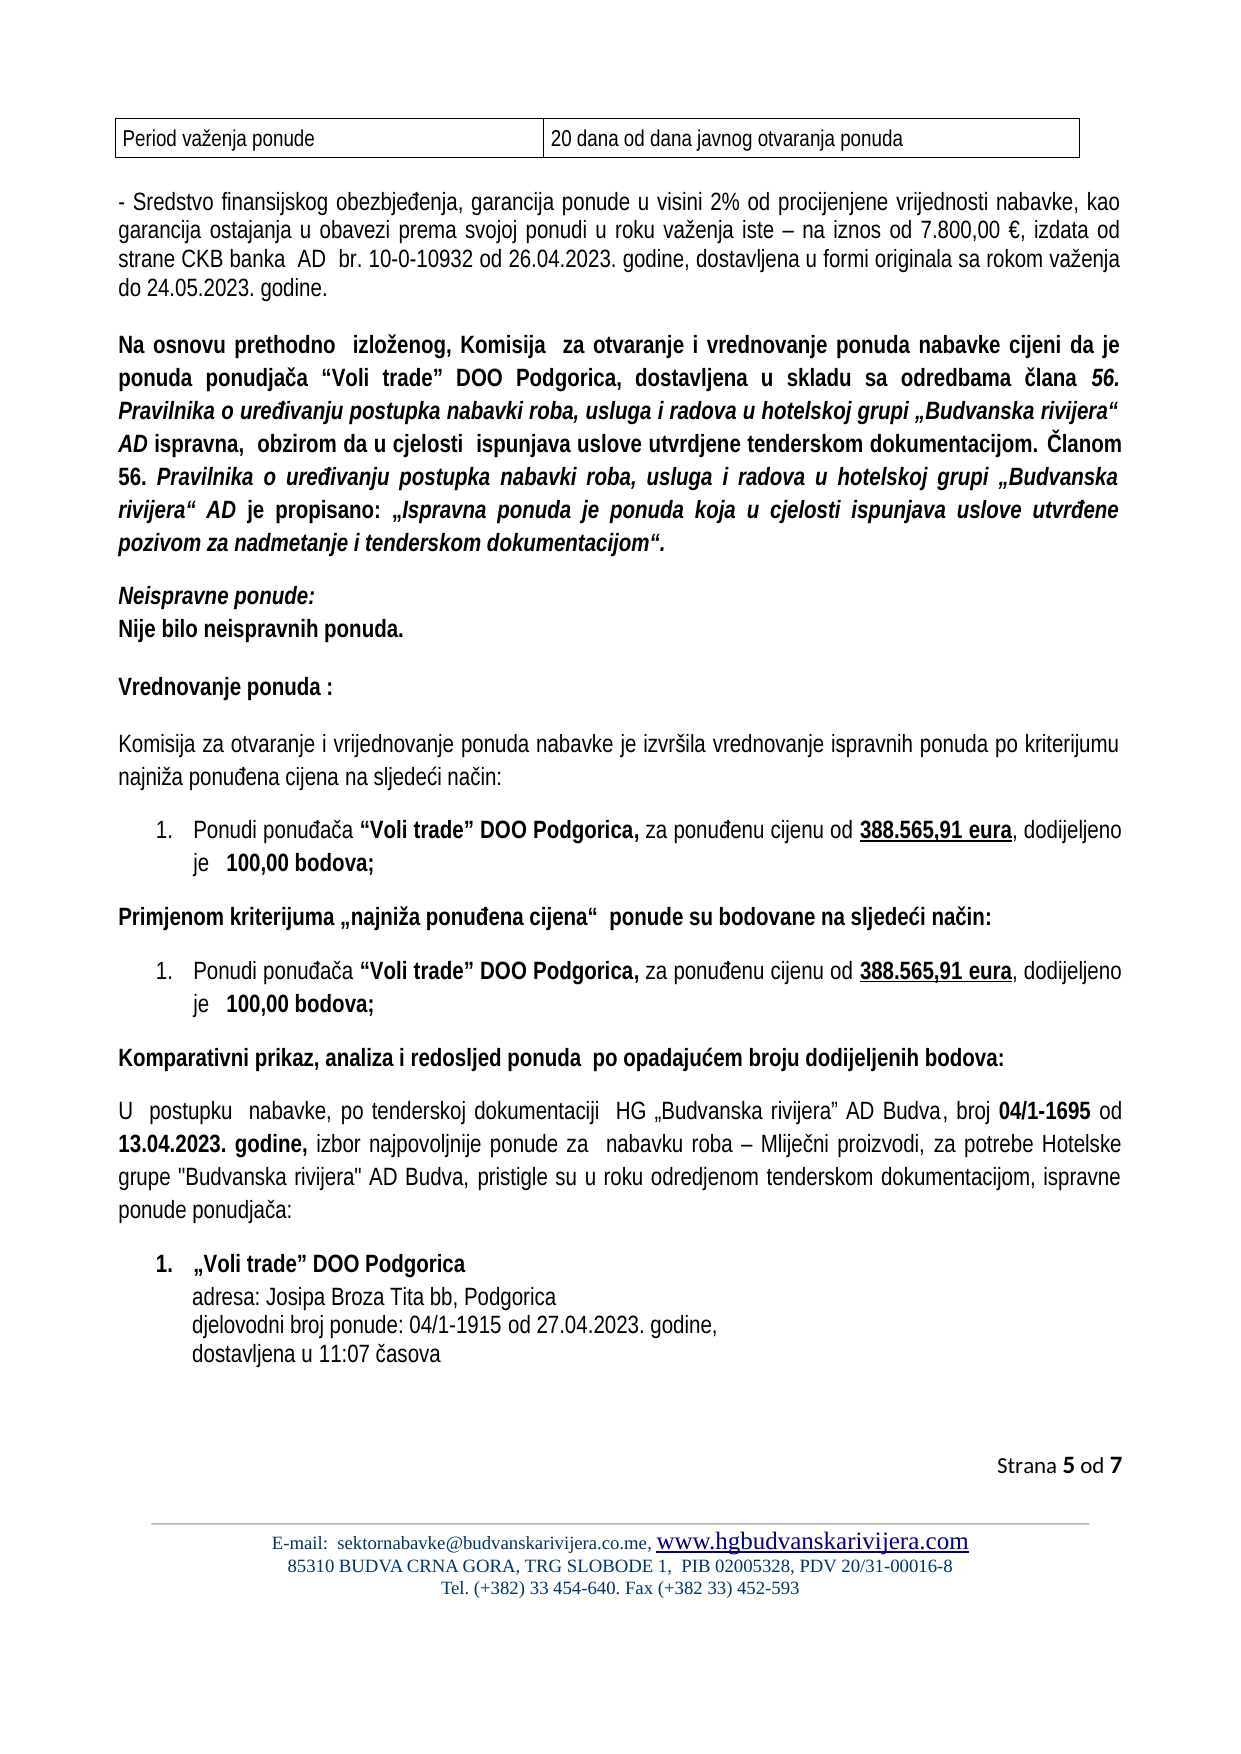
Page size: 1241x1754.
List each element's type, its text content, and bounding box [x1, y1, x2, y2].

text Komisija za otvaranje i vrijednovanje ponuda nabavke je izvršila vrednovanje ispravnih ponuda po kriterijumu najniža ponuđena cijena na sljedeći način: [118, 729, 1122, 790]
text dostavljena u 11:07 časova [118, 1339, 1122, 1368]
text Na osnovu prethodno izloženog, Komisija za otvaranje i vrednovanje ponuda nabavke cijeni da je ponuda ponudjača “Voli trade” DOO Podgorica, dostavljena u skladu sa odredbama člana 56. Pravilnika o uređivanju postupka nabavki roba, usluga i radova u hotelskoj grupi „Budvanska rivijera“ AD ispravna, obzirom da u cjelosti ispunjava uslove utvrdjene tenderskom dokumentacijom. Članom 56. Pravilnika o uređivanju postupka nabavki roba, usluga i radova u hotelskoj grupi „Budvanska rivijera“ AD je propisano: „Ispravna ponuda je ponuda koja u cjelosti ispunjava uslove utvrđene pozivom za nadmetanje i tenderskom dokumentacijom“. [118, 330, 1122, 556]
text Nije bilo neispravnih ponuda. [118, 614, 1122, 643]
text U postupku nabavke, po tenderskoj dokumentaciji HG „Budvanska rivijera” AD Budva, broj 04/1-1695 od 13.04.2023. godine, izbor najpovoljnije ponude za nabavku roba – Mliječni proizvodi, za potrebe Hotelske grupe "Budvanska rivijera" AD Budva, pristigle su u roku odredjenom tenderskom dokumentacijom, ispravne ponude ponudjača: [118, 1096, 1122, 1224]
text Komparativni prikaz, analiza i redosljed ponuda po opadajućem broju dodijeljenih bodova: [118, 1043, 1122, 1071]
table_cell Period važenja ponude [116, 119, 543, 157]
text djelovodni broj ponude: 04/1-1915 od 27.04.2023. godine, [118, 1310, 1122, 1339]
text Vrednovanje ponuda : [118, 672, 1122, 700]
text Primjenom kriterijuma „najniža ponuđena cijena“ ponude su bodovane na sljedeći način: [118, 902, 1122, 931]
list Ponudi ponuđača “Voli trade” DOO Podgorica, za ponuđenu cijenu od 388.565,91 eura, dodijeljeno je 100,00 bodova; [156, 816, 1122, 877]
text Neispravne ponude: [118, 581, 1122, 610]
text adresa: Josipa Broza Tita bb, Podgorica [118, 1282, 1122, 1310]
list „Voli trade” DOO Podgorica [156, 1249, 1122, 1277]
text - Sredstvo finansijskog obezbjeđenja, garancija ponude u visini 2% od procijenjene vrijednosti nabavke, kao garancija ostajanja u obavezi prema svojoj ponudi u roku važenja iste – na iznos od 7.800,00 €, izdata od strane CKB banka AD br. 10-0-10932 od 26.04.2023. godine, dostavljena u formi originala sa rokom važenja do 24.05.2023. godine. [118, 187, 1122, 301]
list Ponudi ponuđača “Voli trade” DOO Podgorica, za ponuđenu cijenu od 388.565,91 eura, dodijeljeno je 100,00 bodova; [156, 956, 1122, 1017]
table_cell 20 dana od dana javnog otvaranja ponuda [544, 119, 1079, 157]
